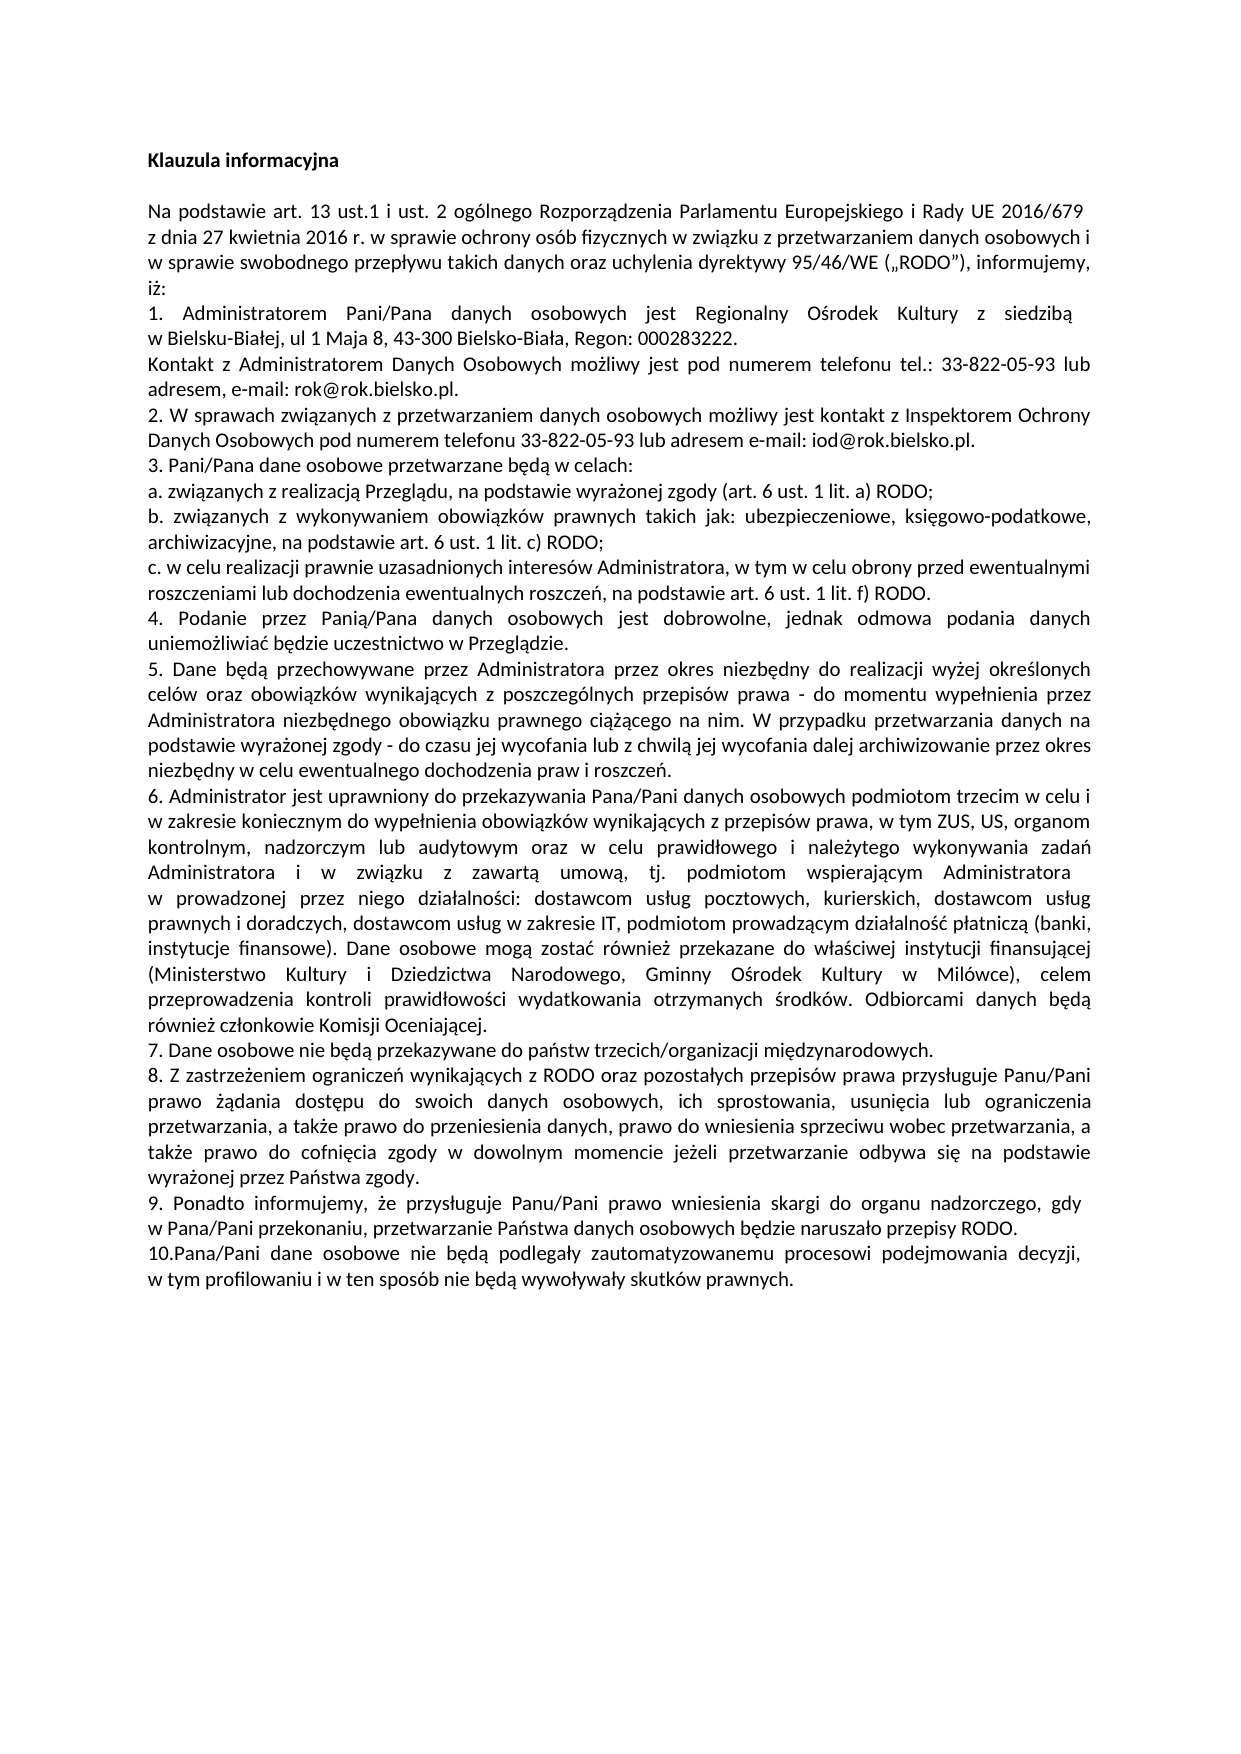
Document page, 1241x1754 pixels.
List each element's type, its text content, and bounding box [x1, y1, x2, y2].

text 7. Dane osobowe nie będą przekazywane do państw trzecich/organizacji międzynarodowych. [148, 1037, 1093, 1063]
text Klauzula informacyjna [148, 148, 1093, 173]
text 5. Dane będą przechowywane przez Administratora przez okres niezbędny do realizacji wyżej określonych celów oraz obowiązków wynikających z poszczególnych przepisów prawa - do momentu wypełnienia przez Administratora niezbędnego obowiązku prawnego ciążącego na nim. W przypadku przetwarzania danych na podstawie wyrażonej zgody - do czasu jej wycofania lub z chwilą jej wycofania dalej archiwizowanie przez okres niezbędny w celu ewentualnego dochodzenia praw i roszczeń. [148, 656, 1093, 783]
text b. związanych z wykonywaniem obowiązków prawnych takich jak: ubezpieczeniowe, księgowo-podatkowe, archiwizacyjne, na podstawie art. 6 ust. 1 lit. c) RODO; [148, 503, 1093, 554]
text 3. Pani/Pana dane osobowe przetwarzane będą w celach: [148, 453, 1093, 478]
text Kontakt z Administratorem Danych Osobowych możliwy jest pod numerem telefonu tel.: 33-822-05-93 lub adresem, e-mail: rok@rok.bielsko.pl. [148, 351, 1093, 402]
text 8. Z zastrzeżeniem ograniczeń wynikających z RODO oraz pozostałych przepisów prawa przysługuje Panu/Pani prawo żądania dostępu do swoich danych osobowych, ich sprostowania, usunięcia lub ograniczenia przetwarzania, a także prawo do przeniesienia danych, prawo do wniesienia sprzeciwu wobec przetwarzania, a także prawo do cofnięcia zgody w dowolnym momencie jeżeli przetwarzanie odbywa się na podstawie wyrażonej przez Państwa zgody. [148, 1063, 1093, 1190]
text 6. Administrator jest uprawniony do przekazywania Pana/Pani danych osobowych podmiotom trzecim w celu i w zakresie koniecznym do wypełnienia obowiązków wynikających z przepisów prawa, w tym ZUS, US, organom kontrolnym, nadzorczym lub audytowym oraz w celu prawidłowego i należytego wykonywania zadań Administratora i w związku z zawartą umową, tj. podmiotom wspierającym Administratora w prowadzonej przez niego działalności: dostawcom usług pocztowych, kurierskich, dostawcom usług prawnych i doradczych, dostawcom usług w zakresie IT, podmiotom prowadzącym działalność płatniczą (banki, instytucje finansowe). Dane osobowe mogą zostać również przekazane do właściwej instytucji finansującej (Ministerstwo Kultury i Dziedzictwa Narodowego, Gminny Ośrodek Kultury w Milówce), celem przeprowadzenia kontroli prawidłowości wydatkowania otrzymanych środków. Odbiorcami danych będą również członkowie Komisji Oceniającej. [148, 783, 1093, 1037]
text 4. Podanie przez Panią/Pana danych osobowych jest dobrowolne, jednak odmowa podania danych uniemożliwiać będzie uczestnictwo w Przeglądzie. [148, 605, 1093, 656]
text Na podstawie art. 13 ust.1 i ust. 2 ogólnego Rozporządzenia Parlamentu Europejskiego i Rady UE 2016/679 z dnia 27 kwietnia 2016 r. w sprawie ochrony osób fizycznych w związku z przetwarzaniem danych osobowych i w sprawie swobodnego przepływu takich danych oraz uchylenia dyrektywy 95/46/WE („RODO”), informujemy, iż: [148, 198, 1093, 300]
text 1. Administratorem Pani/Pana danych osobowych jest Regionalny Ośrodek Kultury z siedzibą w Bielsku-Białej, ul 1 Maja 8, 43-300 Bielsko-Biała, Regon: 000283222. [148, 300, 1093, 351]
text a. związanych z realizacją Przeglądu, na podstawie wyrażonej zgody (art. 6 ust. 1 lit. a) RODO; [148, 478, 1093, 503]
text 9. Ponadto informujemy, że przysługuje Panu/Pani prawo wniesienia skargi do organu nadzorczego, gdy w Pana/Pani przekonaniu, przetwarzanie Państwa danych osobowych będzie naruszało przepisy RODO. [148, 1190, 1093, 1241]
text c. w celu realizacji prawnie uzasadnionych interesów Administratora, w tym w celu obrony przed ewentualnymi roszczeniami lub dochodzenia ewentualnych roszczeń, na podstawie art. 6 ust. 1 lit. f) RODO. [148, 554, 1093, 605]
text 10.Pana/Pani dane osobowe nie będą podlegały zautomatyzowanemu procesowi podejmowania decyzji, w tym profilowaniu i w ten sposób nie będą wywoływały skutków prawnych. [148, 1241, 1093, 1291]
text 2. W sprawach związanych z przetwarzaniem danych osobowych możliwy jest kontakt z Inspektorem Ochrony Danych Osobowych pod numerem telefonu 33-822-05-93 lub adresem e-mail: iod@rok.bielsko.pl. [148, 402, 1093, 453]
